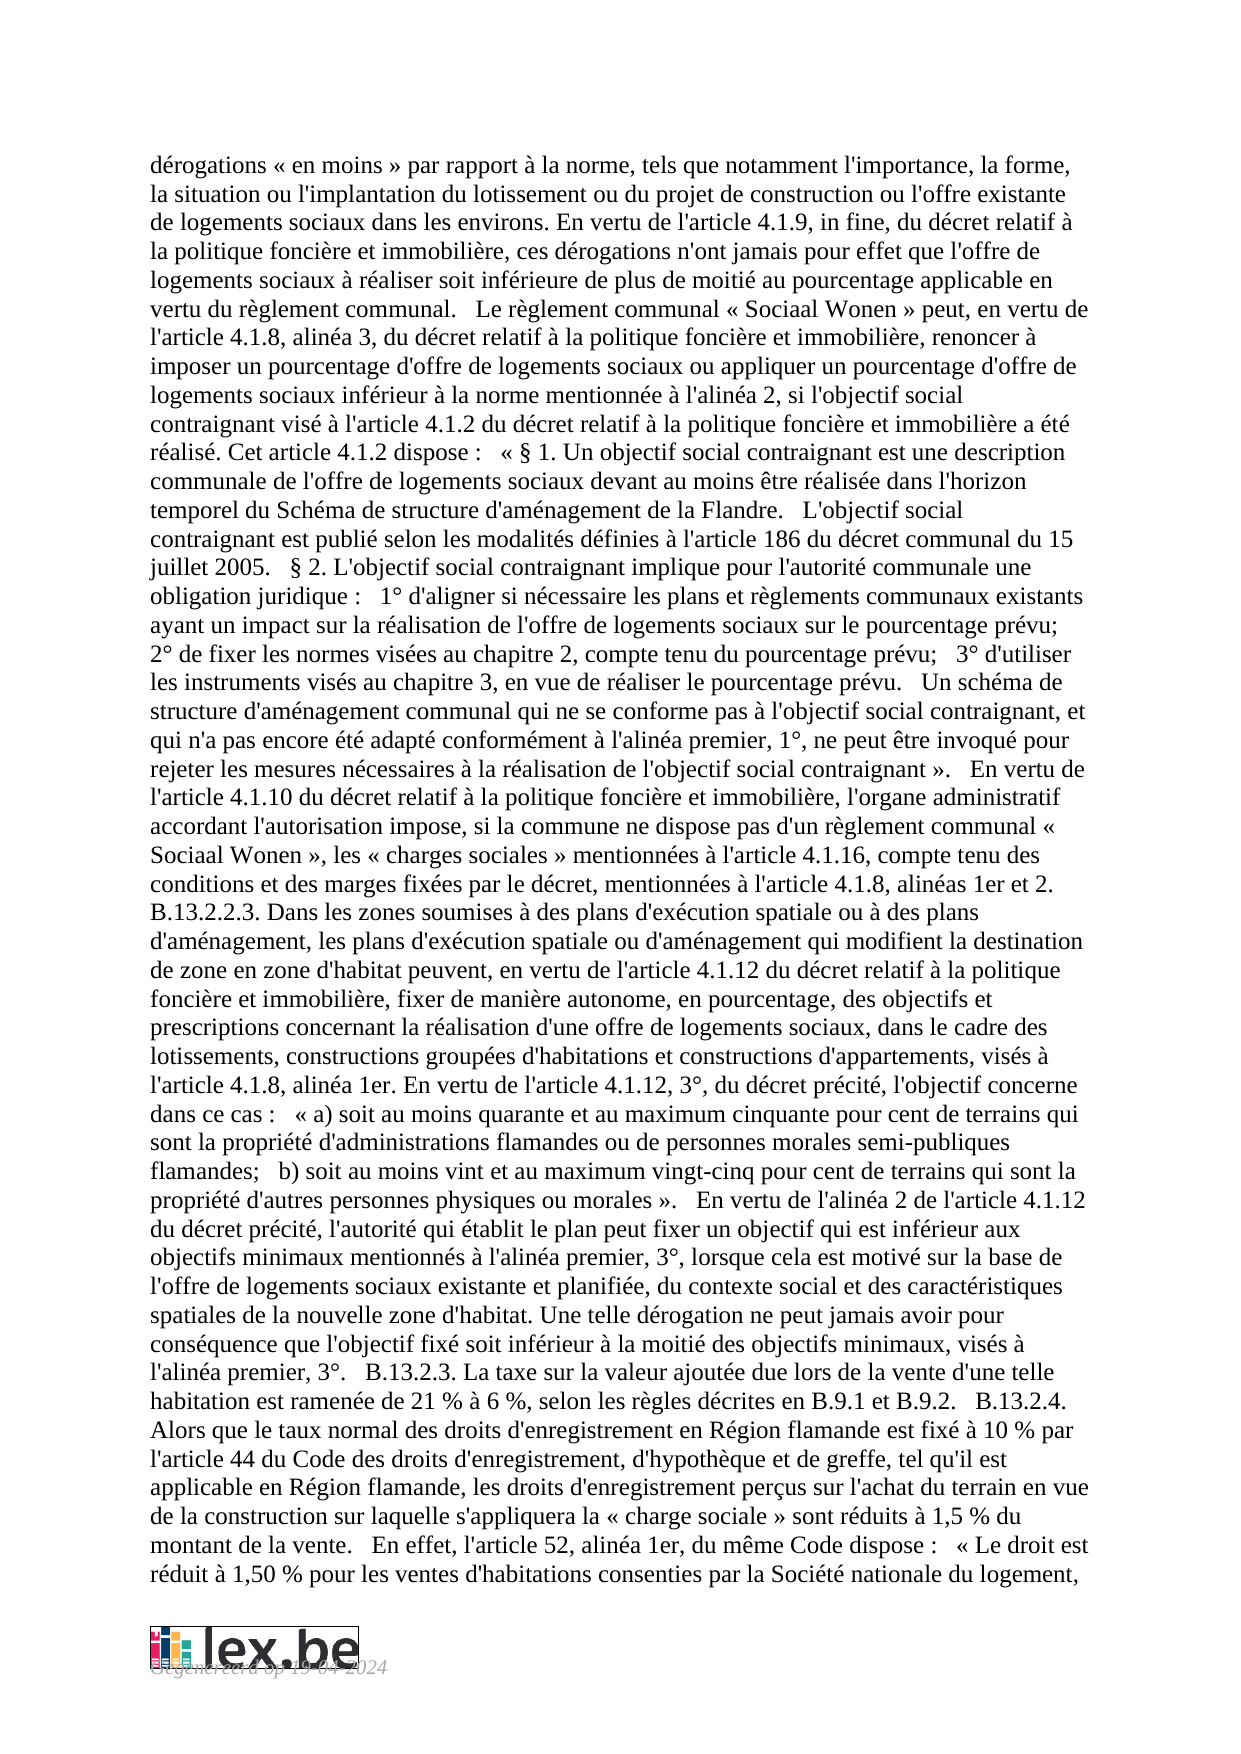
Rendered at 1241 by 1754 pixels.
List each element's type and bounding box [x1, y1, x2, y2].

picture [151, 1627, 358, 1668]
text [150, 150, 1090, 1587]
